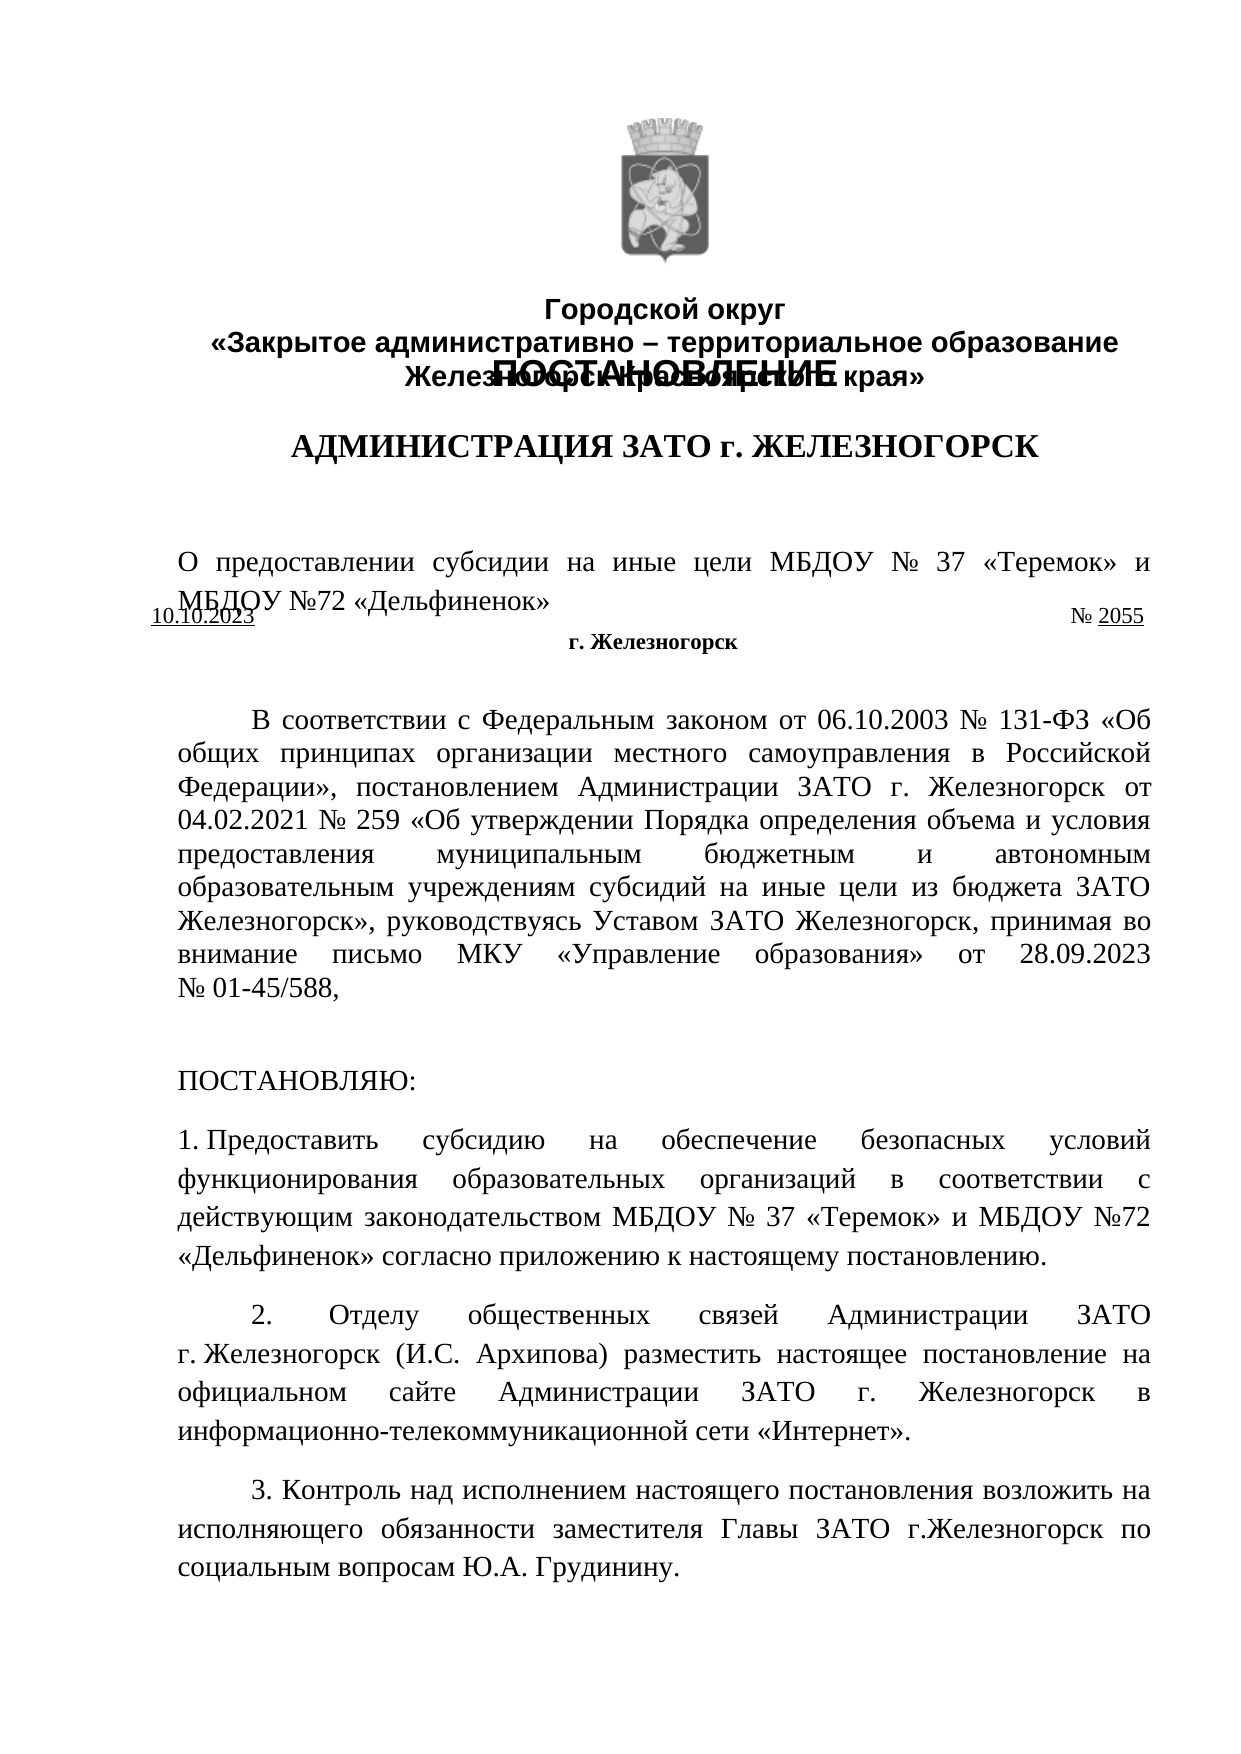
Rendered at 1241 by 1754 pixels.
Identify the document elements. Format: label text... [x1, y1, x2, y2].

text 10.10.2023 № 2055 [128, 602, 1178, 628]
subtitle АДМИНИСТРАЦИЯ ЗАТО г. ЖЕЛЕЗНОГОРСК [149, 426, 1180, 464]
text 2. Отделу общественных связей Администрации ЗАТО г. Железногорск (И.С. Архипова) разместить настоящее постановление на официальном сайте Администрации ЗАТО г. Железногорск в информационно-телекоммуникационной сети «Интернет». [177, 1297, 1152, 1447]
text г. Железногорск [128, 628, 1178, 654]
text «Закрытое административно – территориальное образование Железногорск Красноярского края» [149, 326, 1180, 351]
picture [620, 118, 709, 265]
text Городской округ [149, 292, 1180, 326]
text 1. Предоставить субсидию на обеспечение безопасных условий функционирования образовательных организаций в соответствии с действующим законодательством МБДОУ № 37 «Теремок» и МБДОУ №72 «Дельфиненок» согласно приложению к настоящему постановлению. [177, 1122, 1152, 1272]
table_header [222, 264, 1196, 516]
text О предоставлении субсидии на иные цели МБДОУ № 37 «Теремок» и МБДОУ №72 «Дельфиненок» [177, 544, 1152, 602]
text В соответствии с Федеральным законом от 06.10.2003 № 131-ФЗ «Об общих принципах организации местного самоуправления в Российской Федерации», постановлением Администрации ЗАТО г. Железногорск от 04.02.2021 № 259 «Об утверждении Порядка определения объема и условия предоставления муниципальным бюджетным и автономным образовательным учреждениям субсидий на иные цели из бюджета ЗАТО Железногорск», руководствуясь Уставом ЗАТО Железногорск, принимая во внимание письмо МКУ «Управление образования» от 28.09.2023 № 01-45/588, [177, 702, 1152, 1004]
text ПОСТАНОВЛЯЮ: [177, 1063, 1152, 1097]
text ПОСТАНОВЛЕНИЕ [149, 351, 1180, 394]
text 3. Контроль над исполнением настоящего постановления возложить на исполняющего обязанности заместителя Главы ЗАТО г.Железногорск по социальным вопросам Ю.А. Грудинину. [177, 1472, 1152, 1583]
